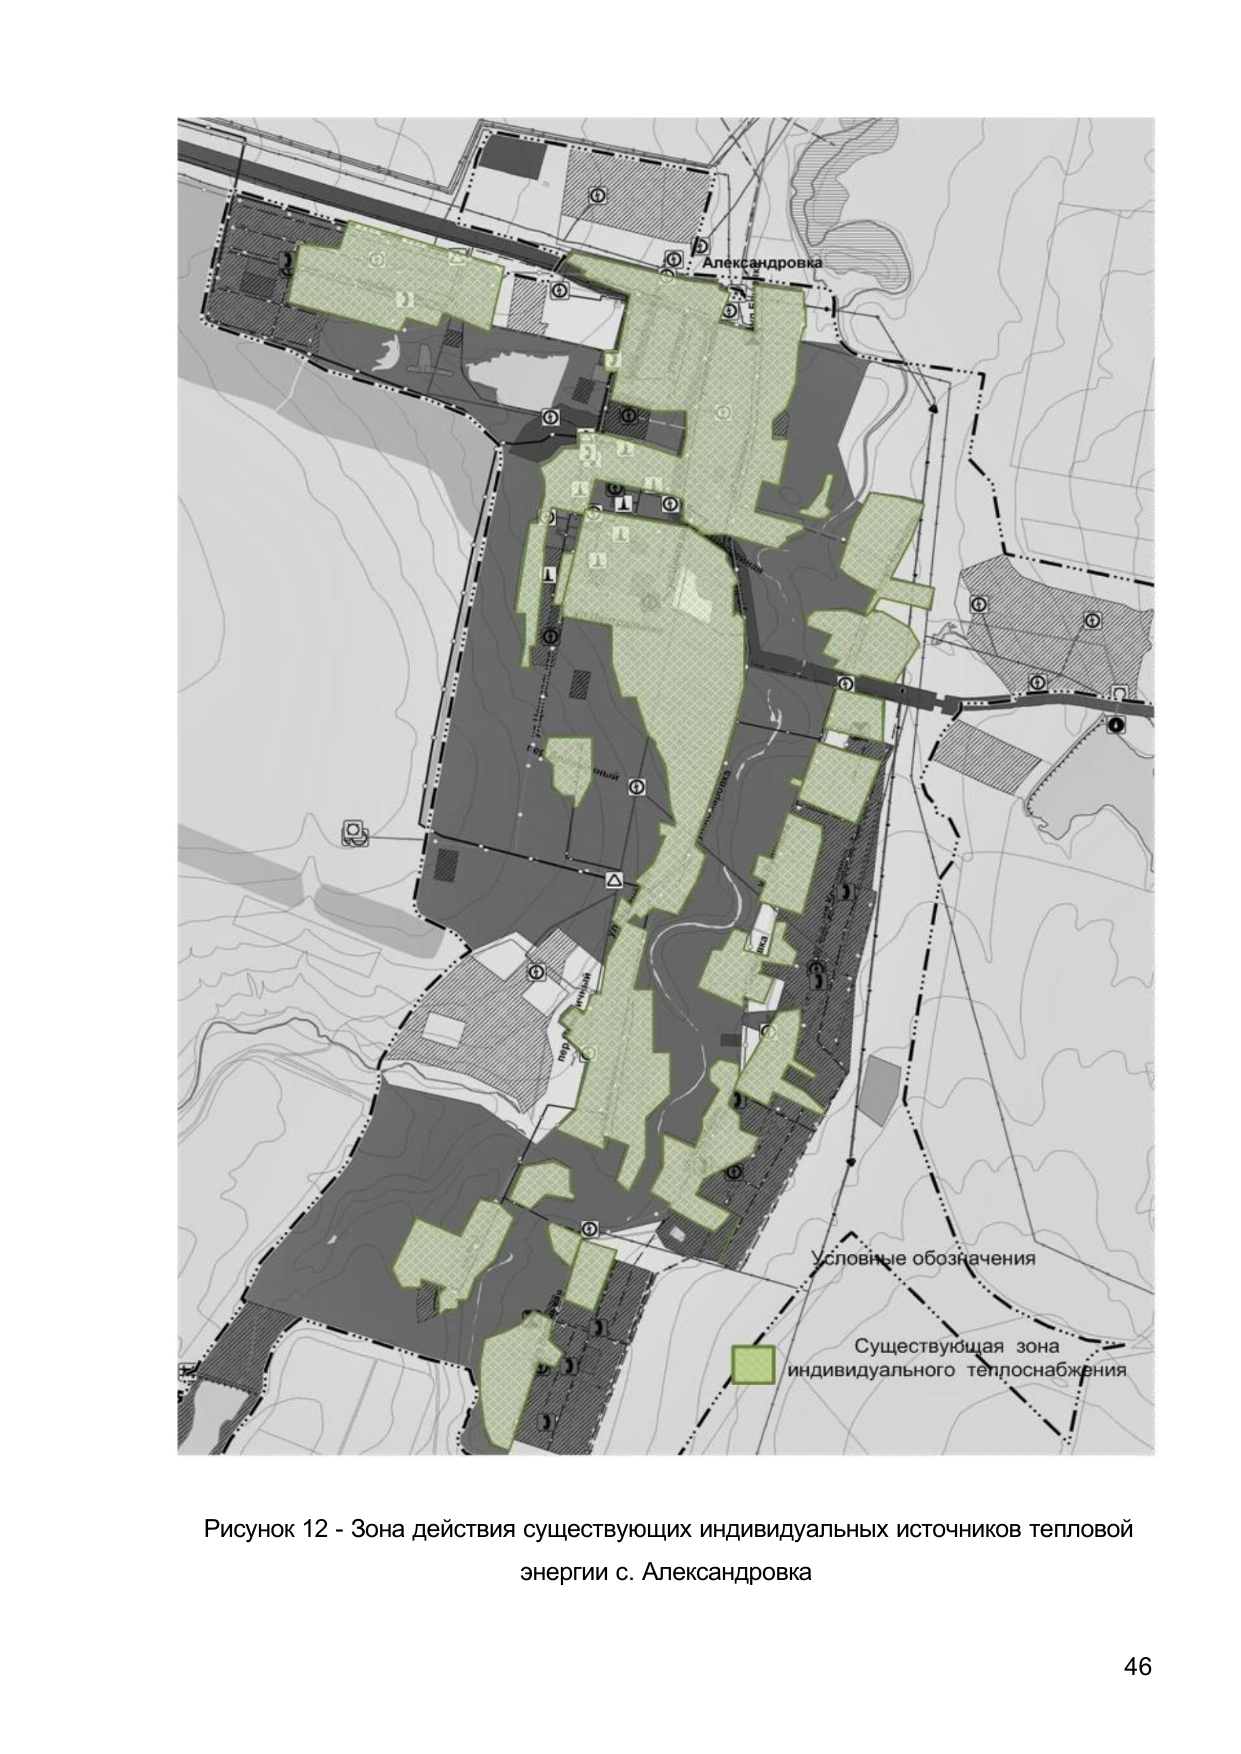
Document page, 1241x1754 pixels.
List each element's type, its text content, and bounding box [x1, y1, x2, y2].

text 6 [1138, 1653, 1177, 1681]
text Рисунок 12 - Зона действия существующих индивидуальных источников тепловой [203, 1516, 1151, 1543]
text энергии с. Александровка [520, 1558, 1151, 1586]
picture [175, 115, 1158, 1459]
text 4 [1124, 1653, 1138, 1681]
